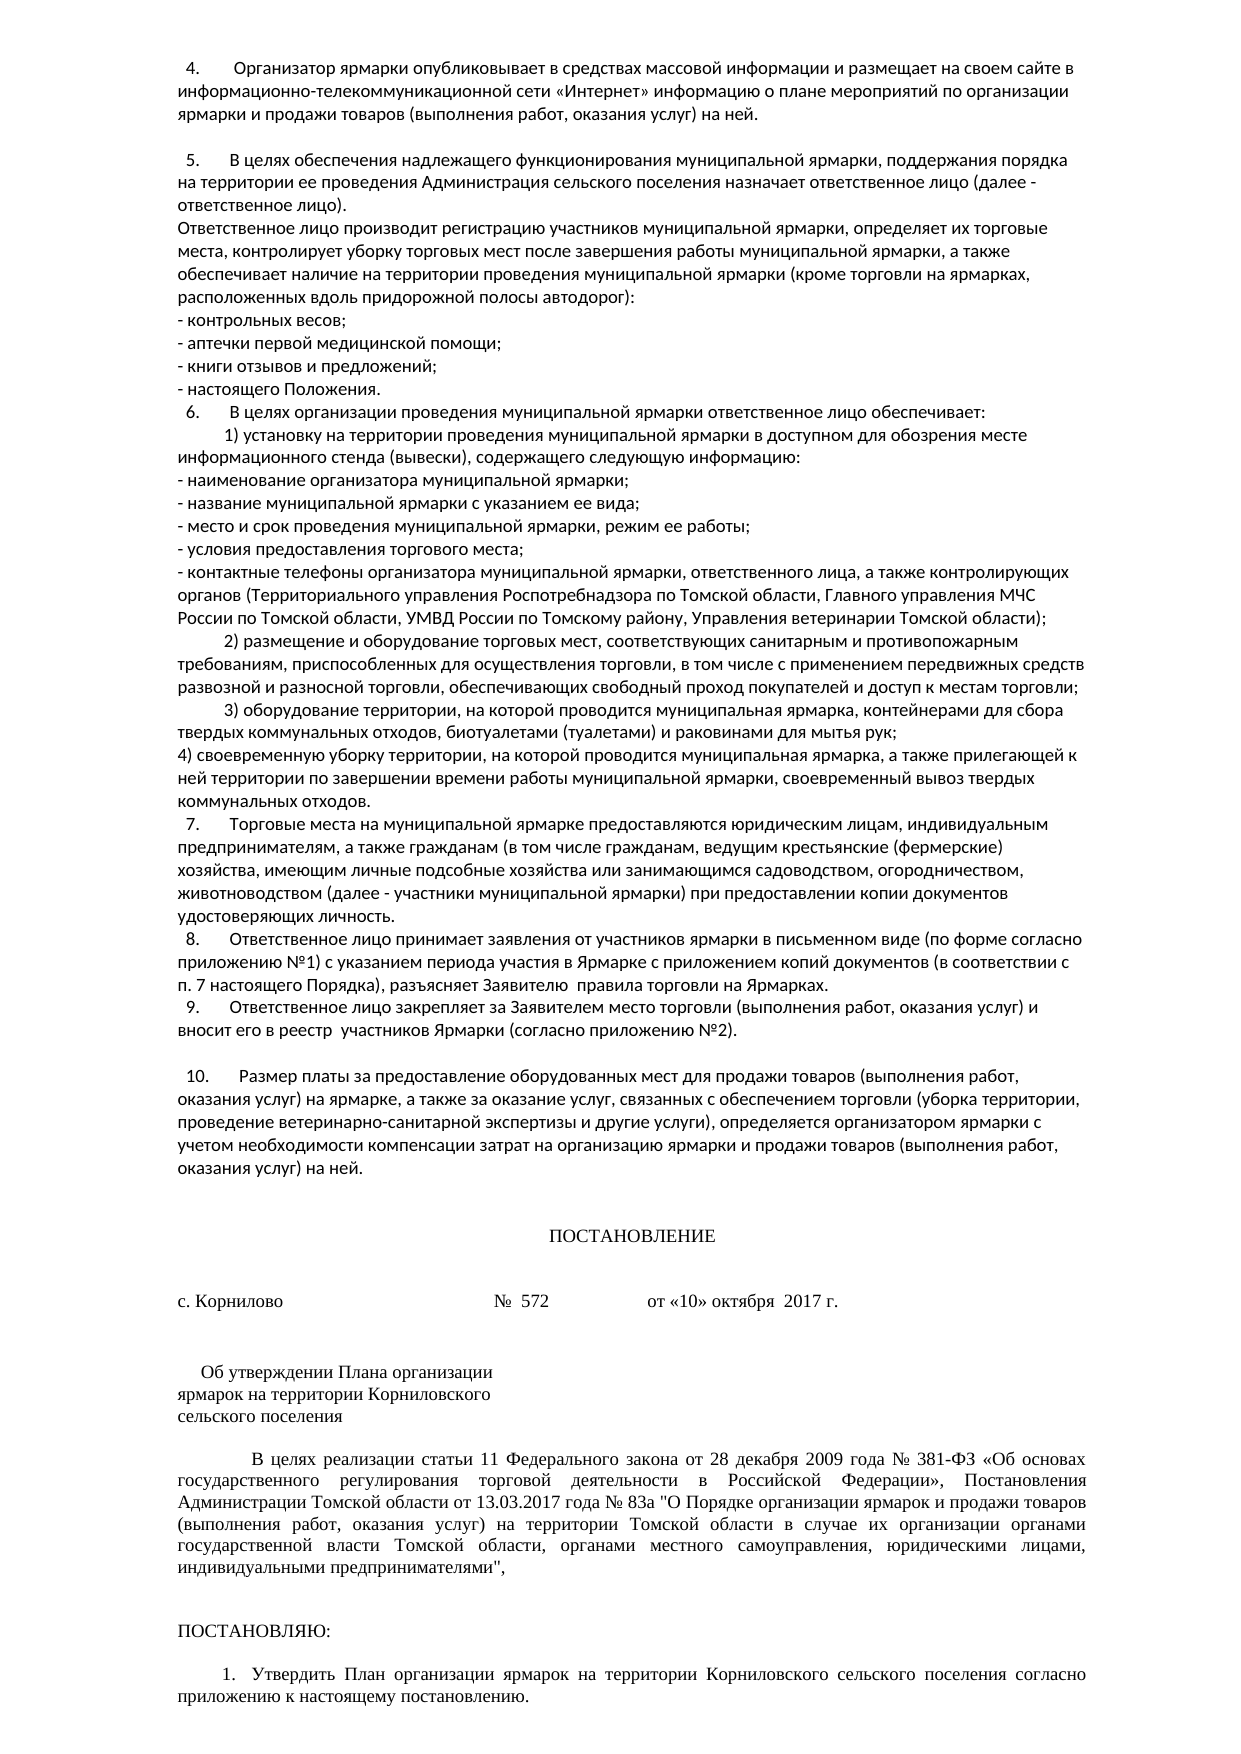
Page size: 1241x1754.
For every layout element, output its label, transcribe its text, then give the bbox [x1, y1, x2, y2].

text 1) установку на территории проведения муниципальной ярмарки в доступном для обозрения месте информационного стенда (вывески), содержащего следующую информацию: [177, 423, 1087, 469]
text 9. Ответственное лицо закрепляет за Заявителем место торговли (выполнения работ, оказания услуг) и вносит его в реестр участников Ярмарки (согласно приложению №2). [177, 996, 1087, 1042]
text 2) размещение и оборудование торговых мест, соответствующих санитарным и противопожарным требованиям, приспособленных для осуществления торговли, в том числе с применением передвижных средств развозной и разносной торговли, обеспечивающих свободный проход покупателей и доступ к местам торговли; [177, 629, 1087, 698]
text 7. Торговые места на муниципальной ярмарке предоставляются юридическим лицам, индивидуальным предпринимателям, а также гражданам (в том числе гражданам, ведущим крестьянские (фермерские) хозяйства, имеющим личные подсобные хозяйства или занимающимся садоводством, огородничеством, животноводством (далее - участники муниципальной ярмарки) при предоставлении копии документов удостоверяющих личность. [177, 812, 1087, 927]
text ПОСТАНОВЛЯЮ: [177, 1620, 1087, 1642]
text 10. Размер платы за предоставление оборудованных мест для продажи товаров (выполнения работ, оказания услуг) на ярмарке, а также за оказание услуг, связанных с обеспечением торговли (уборка территории, проведение ветеринарно-санитарной экспертизы и другие услуги), определяется организатором ярмарки с учетом необходимости компенсации затрат на организацию ярмарки и продажи товаров (выполнения работ, оказания услуг) на ней. [177, 1064, 1087, 1179]
text Ответственное лицо производит регистрацию участников муниципальной ярмарки, определяет их торговые места, контролирует уборку торговых мест после завершения работы муниципальной ярмарки, а также обеспечивает наличие на территории проведения муниципальной ярмарки (кроме торговли на ярмарках, расположенных вдоль придорожной полосы автодорог): [177, 217, 1087, 308]
text - настоящего Положения. [177, 377, 1087, 400]
text 5. В целях обеспечения надлежащего функционирования муниципальной ярмарки, поддержания порядка на территории ее проведения Администрация сельского поселения назначает ответственное лицо (далее - ответственное лицо). [177, 148, 1087, 217]
text - наименование организатора муниципальной ярмарки; [177, 469, 1087, 492]
text В целях реализации статьи 11 Федерального закона от 28 декабря 2009 года № 381-ФЗ «Об основах государственного регулирования торговой деятельности в Российской Федерации», Постановления Администрации Томской области от 13.03.2017 года № 83а "О Порядке организации ярмарок и продажи товаров (выполнения работ, оказания услуг) на территории Томской области в случае их организации органами государственной власти Томской области, органами местного самоуправления, юридическими лицами, индивидуальными предпринимателями", [177, 1448, 1087, 1577]
text 8. Ответственное лицо принимает заявления от участников ярмарки в письменном виде (по форме согласно приложению №1) с указанием периода участия в Ярмарке с приложением копий документов (в соответствии с п. 7 настоящего Порядка), разъясняет Заявителю правила торговли на Ярмарках. [177, 927, 1087, 996]
text 4) своевременную уборку территории, на которой проводится муниципальная ярмарка, а также прилегающей к ней территории по завершении времени работы муниципальной ярмарки, своевременный вывоз твердых коммунальных отходов. [177, 744, 1087, 812]
text - условия предоставления торгового места; [177, 537, 1087, 560]
text - аптечки первой медицинской помощи; [177, 331, 1087, 354]
text - место и срок проведения муниципальной ярмарки, режим ее работы; [177, 514, 1087, 537]
text 6. В целях организации проведения муниципальной ярмарки ответственное лицо обеспечивает: [177, 400, 1087, 423]
text - книги отзывов и предложений; [177, 354, 1087, 377]
text - контрольных весов; [177, 308, 1087, 331]
text с. Корнилово № 572 от «10» октября 2017 г. [177, 1289, 1087, 1311]
text - контактные телефоны организатора муниципальной ярмарки, ответственного лица, а также контролирующих органов (Территориального управления Роспотребнадзора по Томской области, Главного управления МЧС России по Томской области, УМВД России по Томскому району, Управления ветеринарии Томской области); [177, 560, 1087, 629]
text 3) оборудование территории, на которой проводится муниципальная ярмарка, контейнерами для сбора твердых коммунальных отходов, биотуалетами (туалетами) и раковинами для мытья рук; [177, 698, 1087, 744]
text - название муниципальной ярмарки с указанием ее вида; [177, 492, 1087, 514]
list Утвердить План организации ярмарок на территории Корниловского сельского поселения согласно приложению к настоящему постановлению. [177, 1663, 1087, 1706]
text ПОСТАНОВЛЕНИЕ [177, 1225, 1087, 1246]
text 4. Организатор ярмарки опубликовывает в средствах массовой информации и размещает на своем сайте в информационно-телекоммуникационной сети «Интернет» информацию о плане мероприятий по организации ярмарки и продажи товаров (выполнения работ, оказания услуг) на ней. [177, 56, 1087, 125]
text Об утверждении Плана организации ярмарок на территории Корниловского сельского поселения [177, 1361, 563, 1426]
